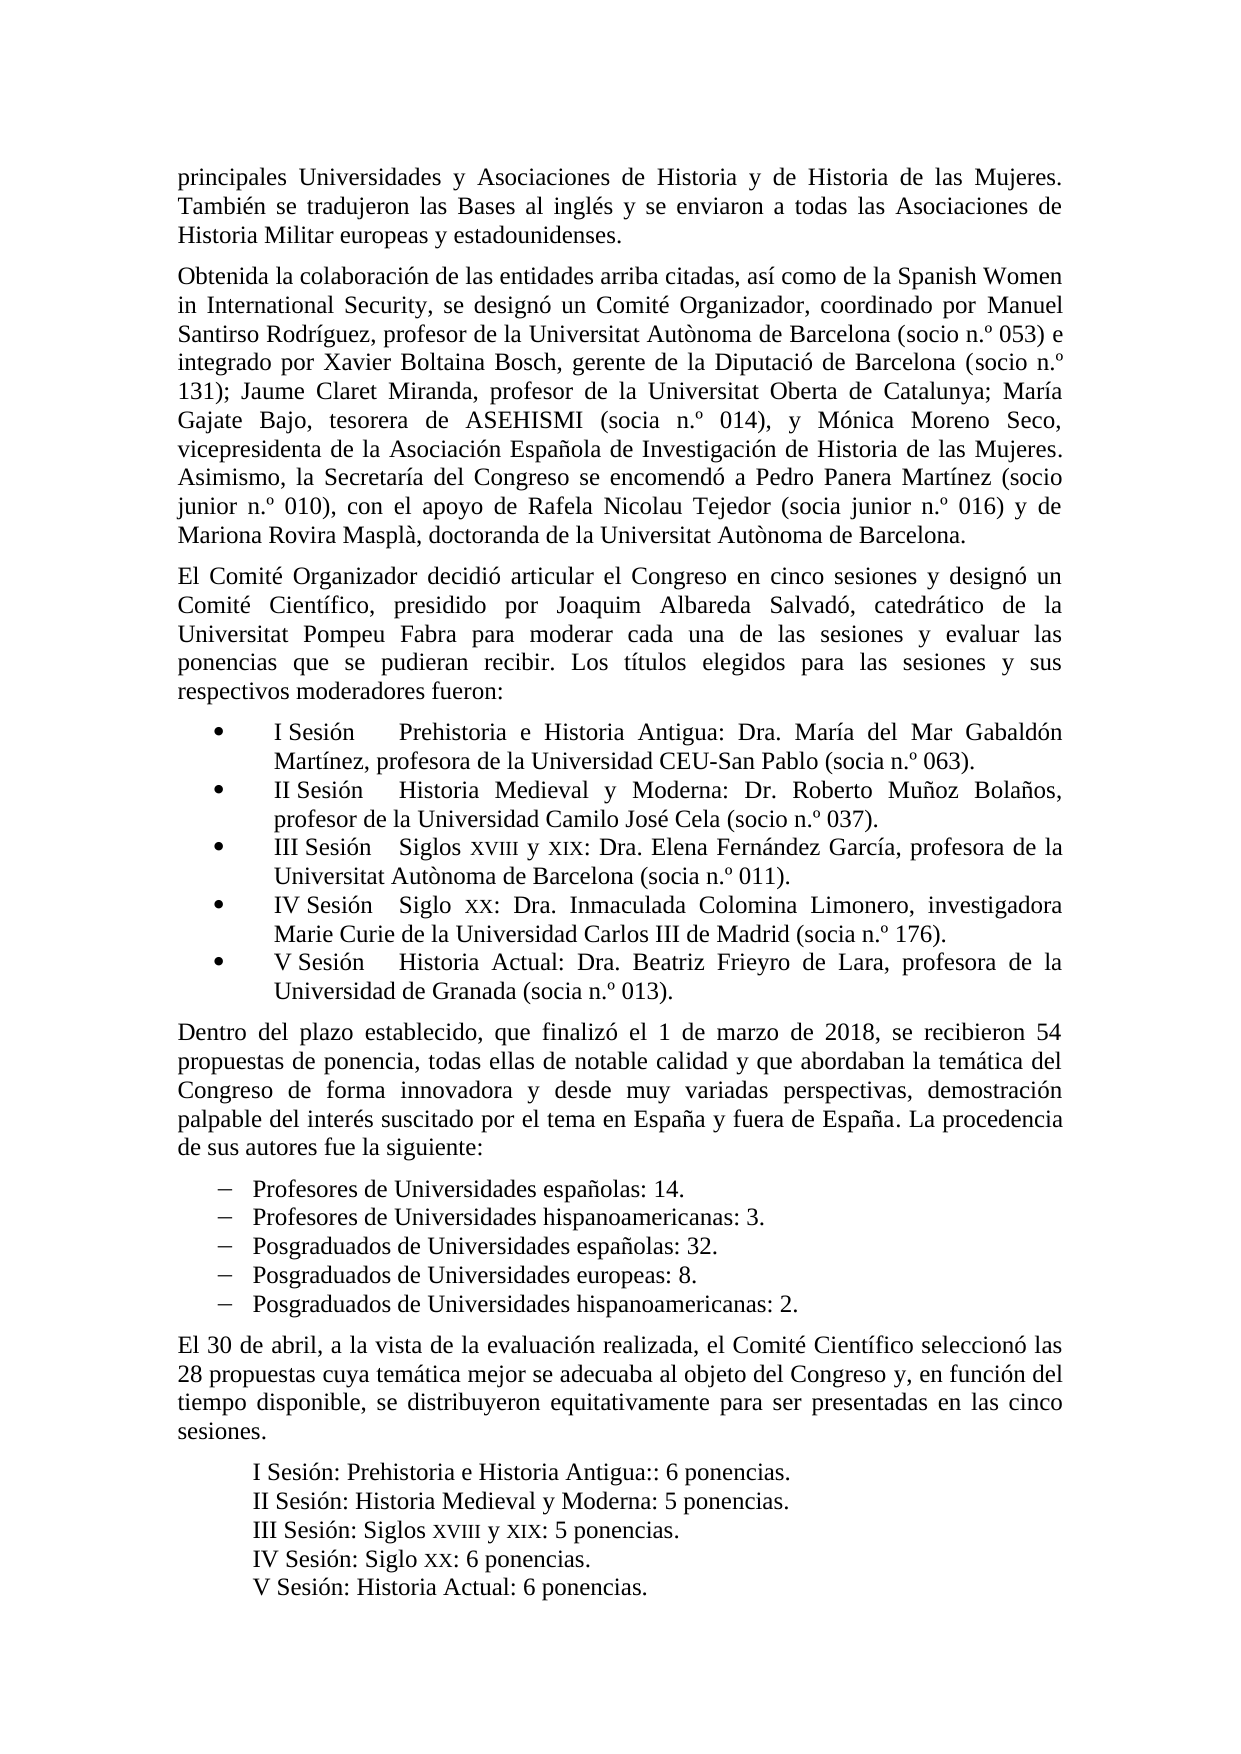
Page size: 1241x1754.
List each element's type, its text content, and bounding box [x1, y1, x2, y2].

text Dentro del plazo establecido, que finalizó el 1 de marzo de 2018, se recibieron 54 propuestas de ponencia, todas ellas de notable calidad y que abordaban la temática del Congreso de forma innovadora y desde muy variadas perspectivas, demostración palpable del interés suscitado por el tema en España y fuera de España. La procedencia de sus autores fue la siguiente: [177, 1017, 1063, 1161]
text V Sesión: Historia Actual: 6 ponencias. [252, 1572, 1063, 1601]
text IV Sesión: Siglo xx: 6 ponencias. [252, 1544, 1063, 1572]
list IV Sesión Siglo xx: Dra. Inmaculada Colomina Limonero, investigadora Marie Curie de la Universidad Carlos III de Madrid (socia n.º 176). [214, 890, 1063, 947]
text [177, 162, 1063, 249]
list Posgraduados de Universidades europeas: 8. [215, 1260, 1063, 1289]
text II Sesión: Historia Medieval y Moderna: 5 ponencias. [252, 1486, 1063, 1515]
list Posgraduados de Universidades hispanoamericanas: 2. [215, 1289, 1063, 1317]
list V Sesión Historia Actual: Dra. Beatriz Frieyro de Lara, profesora de la Universidad de Granada (socia n.º 013). [214, 947, 1063, 1005]
list Posgraduados de Universidades españolas: 32. [215, 1231, 1063, 1260]
text El Comité Organizador decidió articular el Congreso en cinco sesiones y designó un Comité Científico, presidido por Joaquim Albareda Salvadó, catedrático de la Universitat Pompeu Fabra para moderar cada una de las sesiones y evaluar las ponencias que se pudieran recibir. Los títulos elegidos para las sesiones y sus respectivos moderadores fueron: [177, 561, 1063, 705]
text Obtenida la colaboración de las entidades arriba citadas, así como de la Spanish Women in International Security, se designó un Comité Organizador, coordinado por Manuel Santirso Rodríguez, profesor de la Universitat Autònoma de Barcelona (socio n.º 053) e integrado por Xavier Boltaina Bosch, gerente de la Diputació de Barcelona (socio n.º 131); Jaume Claret Miranda, profesor de la Universitat Oberta de Catalunya; María Gajate Bajo, tesorera de ASEHISMI (socia n.º 014), y Mónica Moreno Seco, vicepresidenta de la Asociación Española de Investigación de Historia de las Mujeres. Asimismo, la Secretaría del Congreso se encomendó a Pedro Panera Martínez (socio junior n.º 010), con el apoyo de Rafela Nicolau Tejedor (socia junior n.º 016) y de Mariona Rovira Masplà, doctoranda de la Universitat Autònoma de Barcelona. [177, 261, 1063, 549]
list Profesores de Universidades hispanoamericanas: 3. [215, 1202, 1063, 1231]
text III Sesión: Siglos xviii y xix: 5 ponencias. [252, 1515, 1063, 1544]
list II Sesión Historia Medieval y Moderna: Dr. Roberto Muñoz Bolaños, profesor de la Universidad Camilo José Cela (socio n.º 037). [214, 775, 1063, 832]
list Profesores de Universidades españolas: 14. [215, 1174, 1063, 1202]
list III Sesión Siglos xviii y xix: Dra. Elena Fernández García, profesora de la Universitat Autònoma de Barcelona (socia n.º 011). [214, 832, 1063, 890]
text I Sesión: Prehistoria e Historia Antigua:: 6 ponencias. [252, 1457, 1063, 1486]
list I Sesión Prehistoria e Historia Antigua: Dra. María del Mar Gabaldón Martínez, profesora de la Universidad CEU-San Pablo (socia n.º 063). [214, 717, 1063, 775]
text El 30 de abril, a la vista de la evaluación realizada, el Comité Científico seleccionó las 28 propuestas cuya temática mejor se adecuaba al objeto del Congreso y, en función del tiempo disponible, se distribuyeron equitativamente para ser presentadas en las cinco sesiones. [177, 1330, 1063, 1445]
